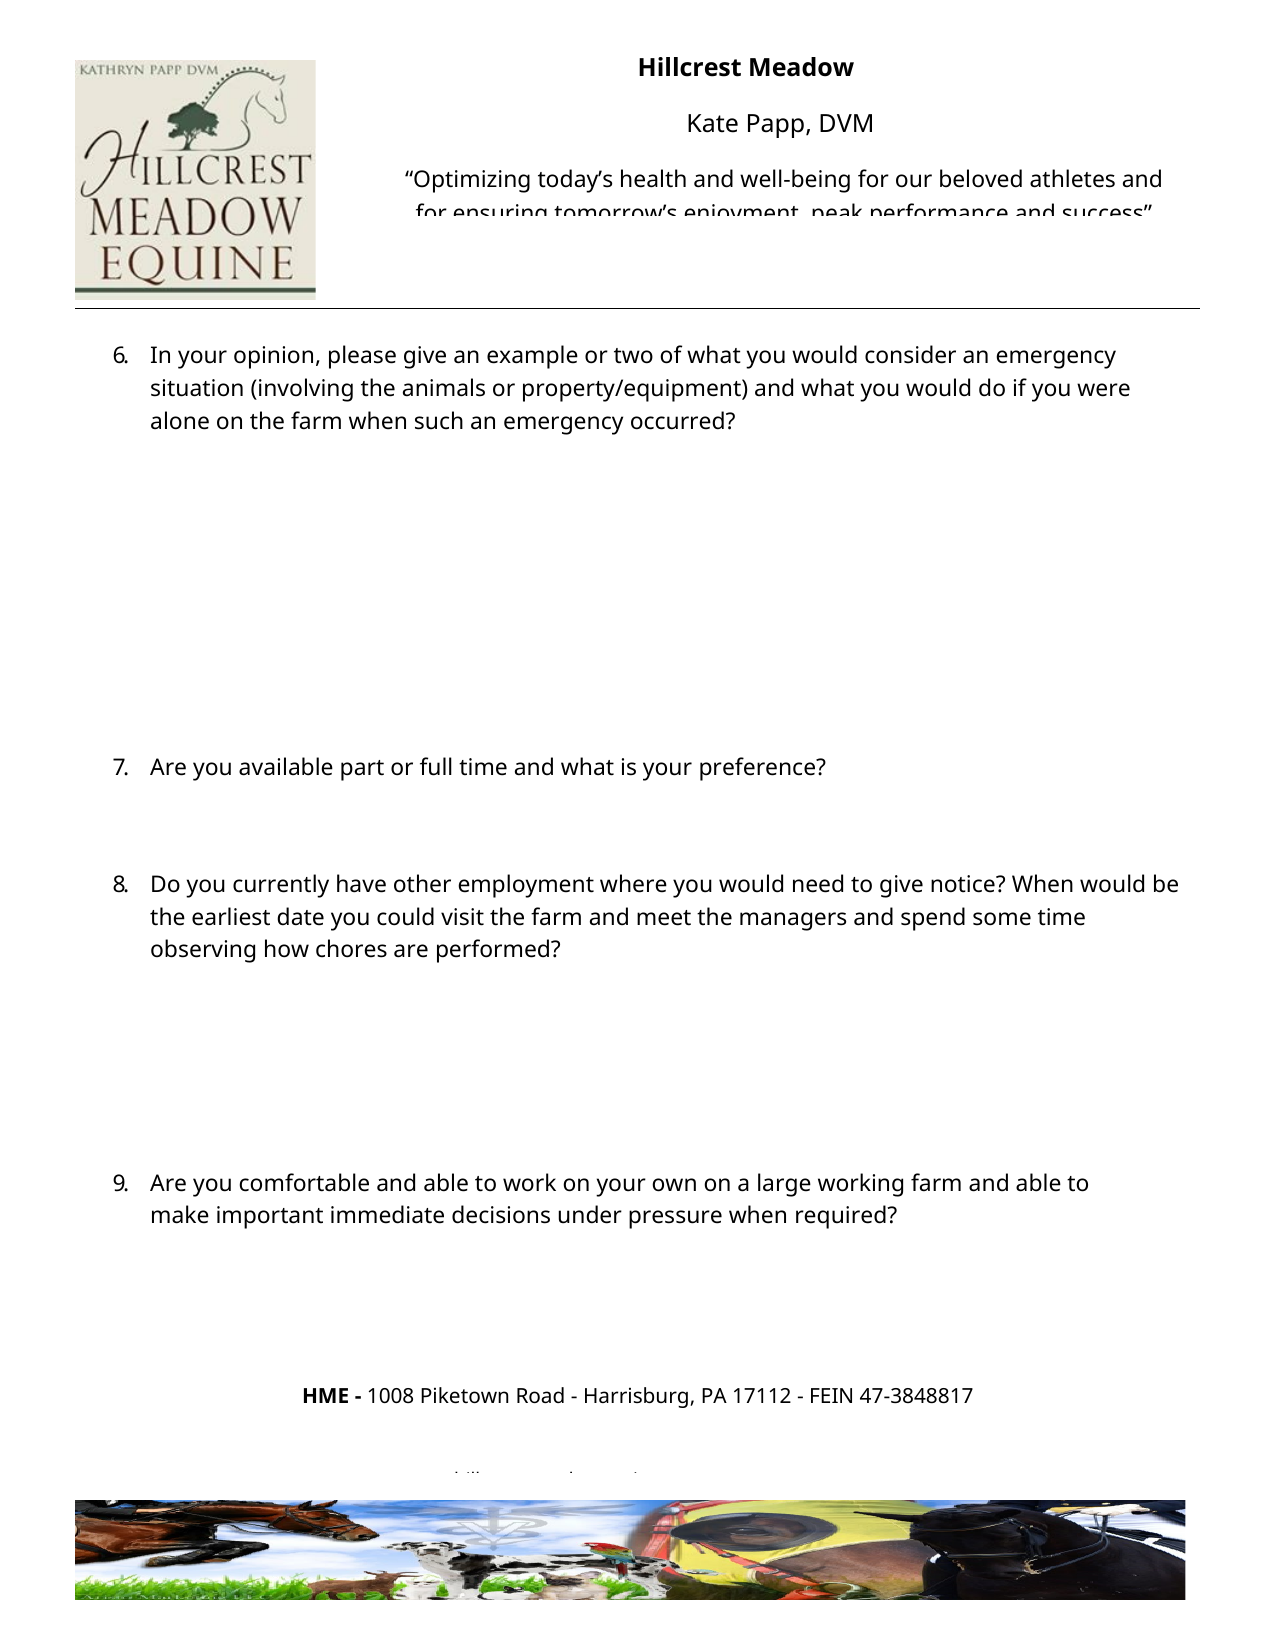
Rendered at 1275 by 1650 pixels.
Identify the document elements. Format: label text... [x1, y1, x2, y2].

picture [75, 1500, 1186, 1600]
picture [75, 60, 316, 300]
list Are you available part or full time and what is your preference? [112, 751, 1210, 782]
list Do you currently have other employment where you would need to give notice? When would be the earliest date you could visit the farm and meet the managers and spend some time observing how chores are performed? [112, 868, 1180, 965]
list Are you comfortable and able to work on your own on a large working farm and able to make important immediate decisions under pressure when required? [112, 1167, 1111, 1230]
list In your opinion, please give an example or two of what you would consider an emergency situation (involving the animals or property/equipment) and what you would do if you were alone on the farm when such an emergency occurred? [112, 339, 1189, 436]
